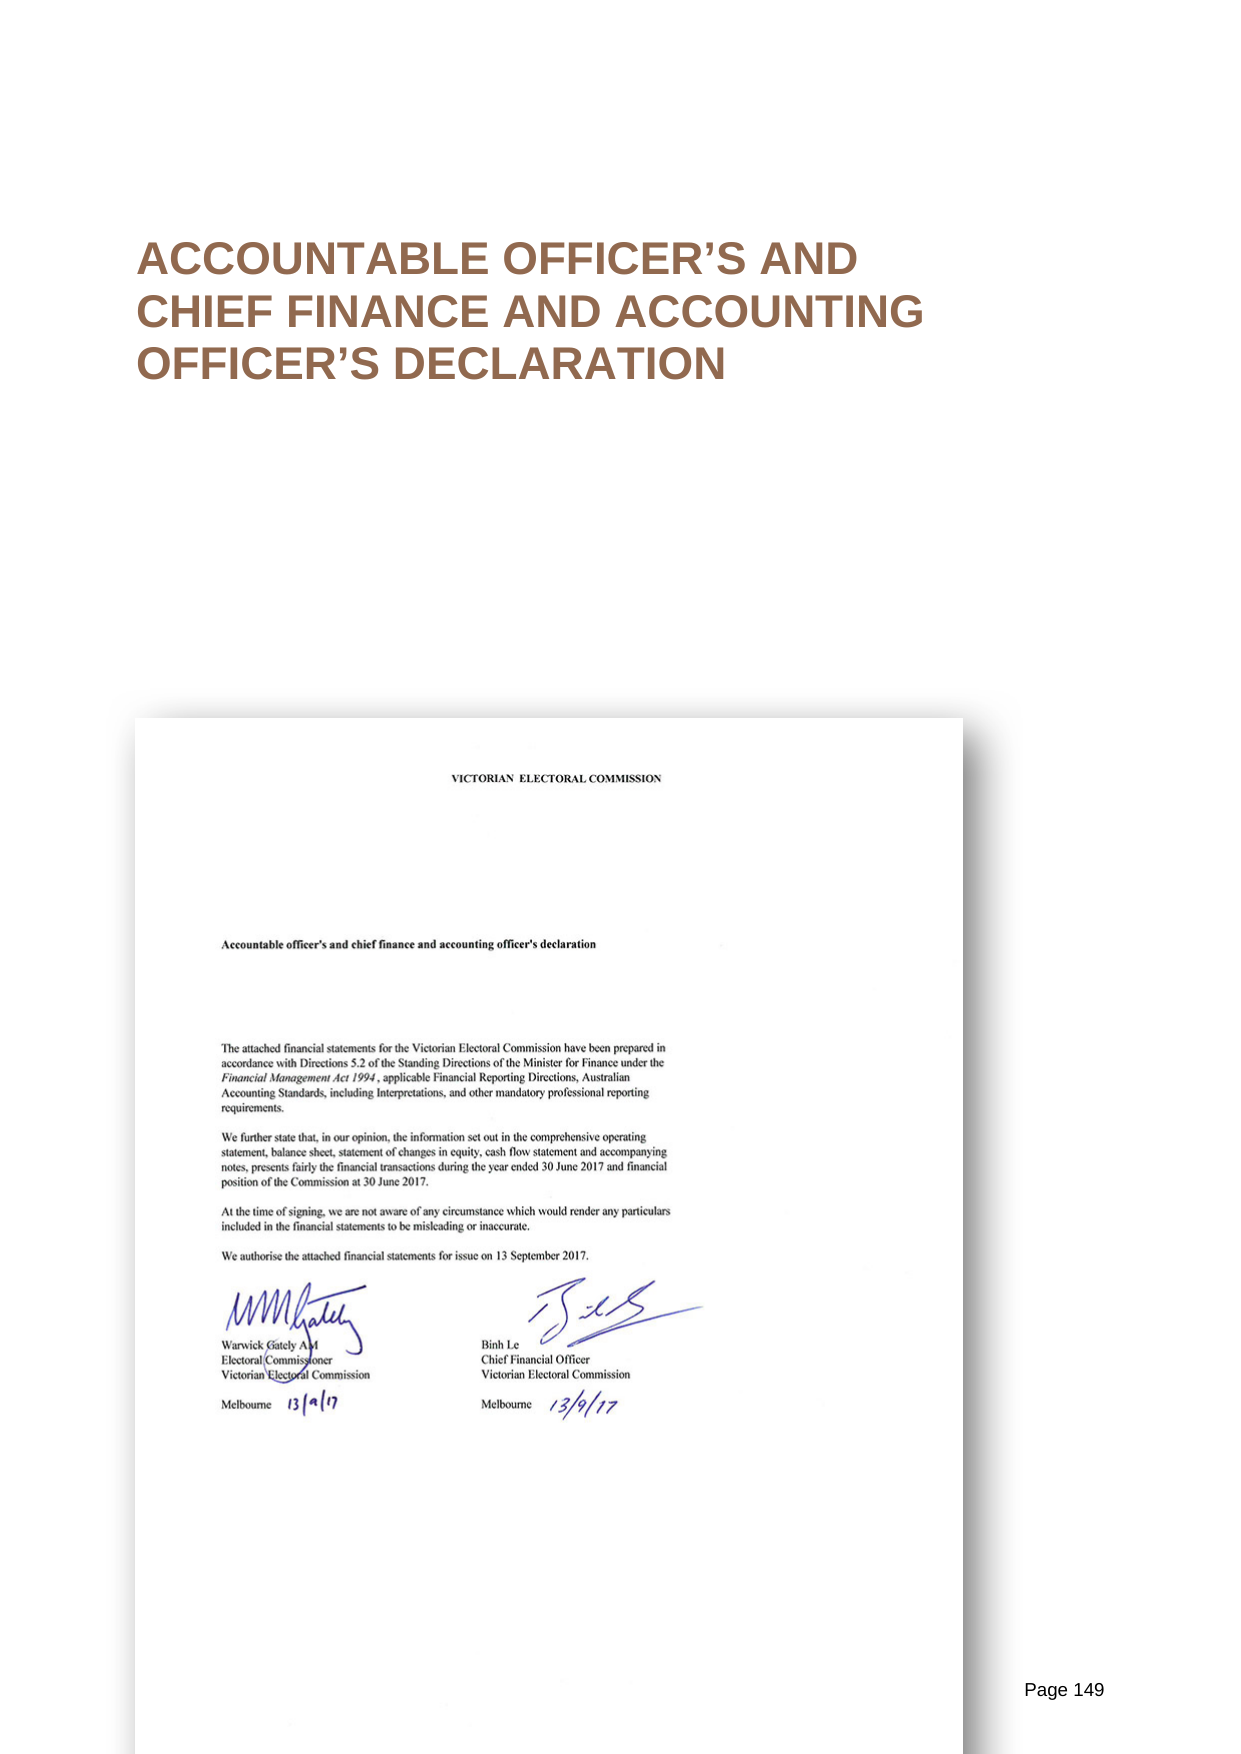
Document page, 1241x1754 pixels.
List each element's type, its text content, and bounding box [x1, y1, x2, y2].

subtitle ACCOUNTABLE OFFICER’S AND CHIEF FINANCE AND ACCOUNTING OFFICER’S DECLARATION [136, 231, 1104, 389]
picture [135, 718, 963, 1754]
